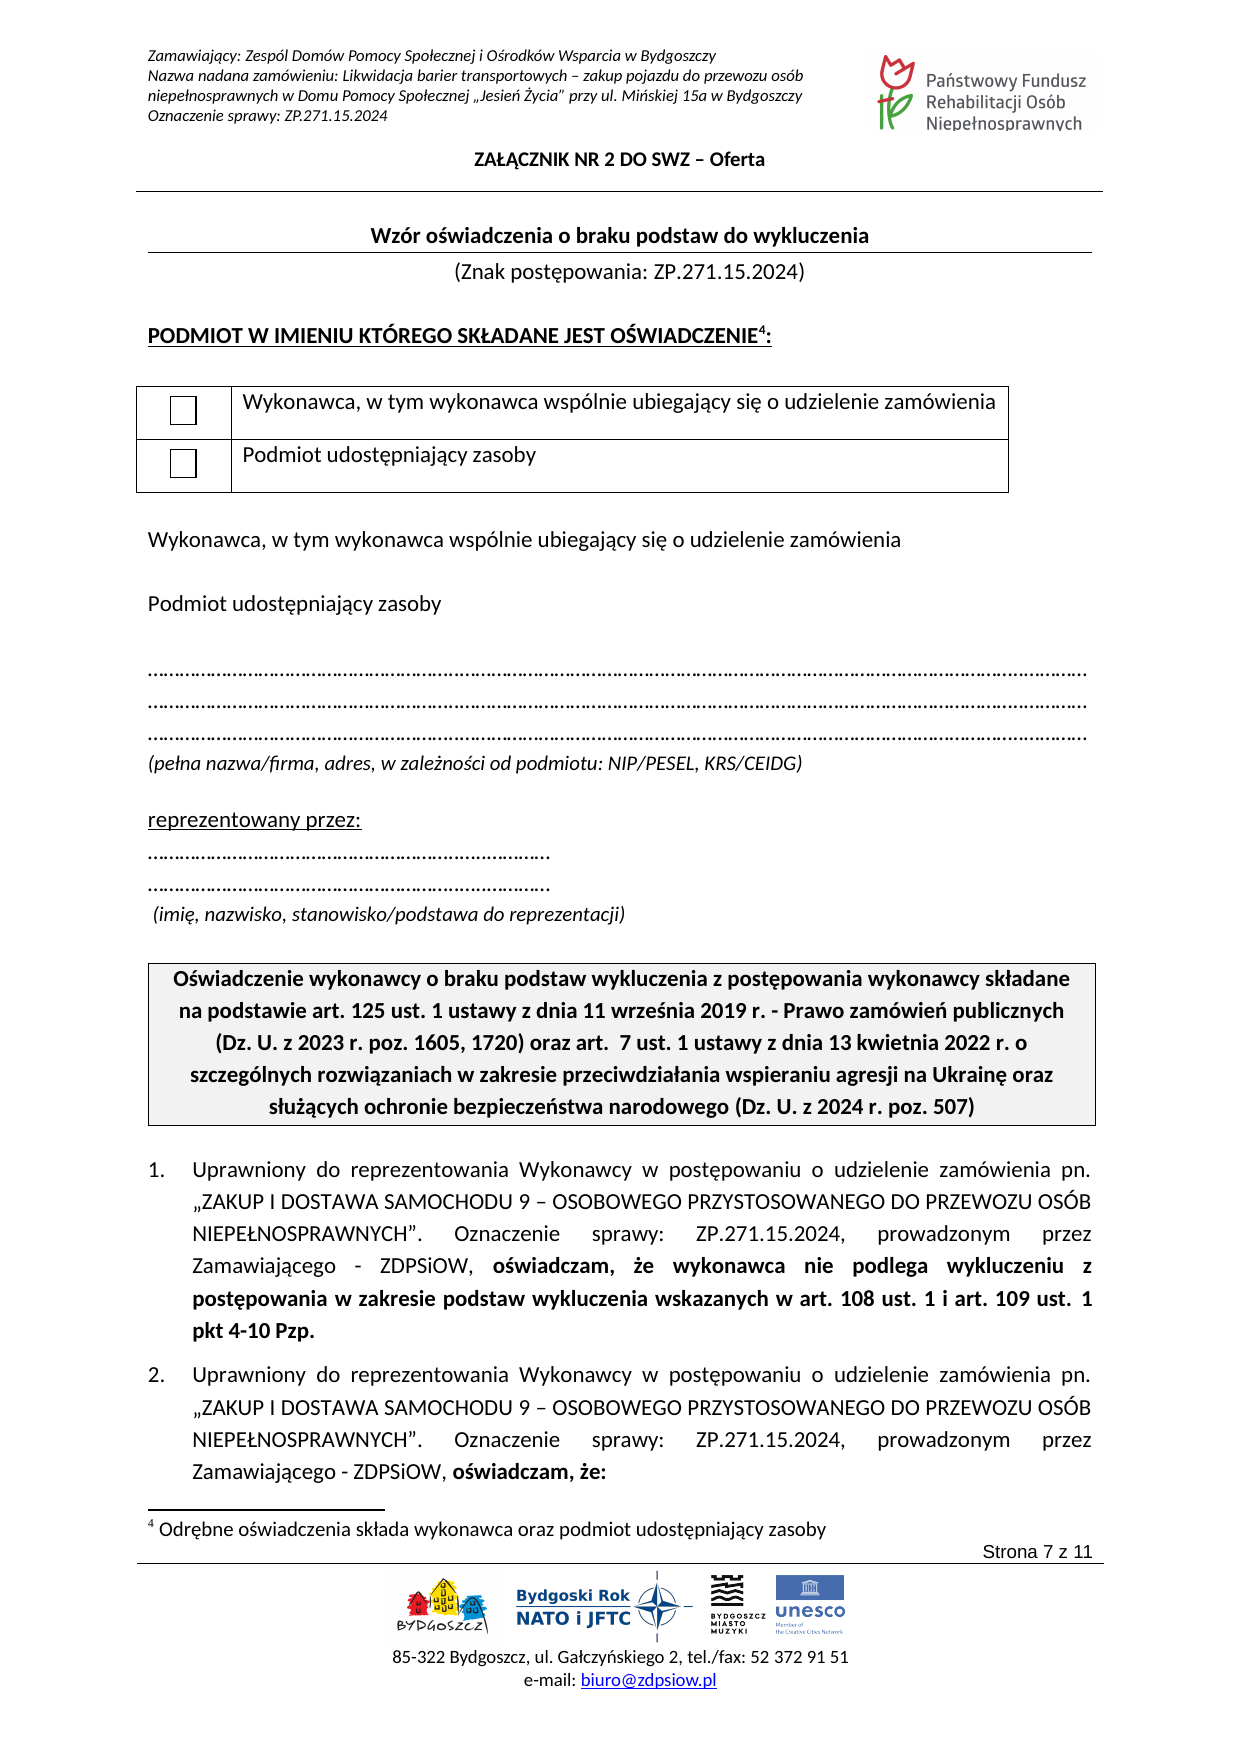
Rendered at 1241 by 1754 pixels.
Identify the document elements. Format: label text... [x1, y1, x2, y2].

text reprezentowany przez: [148, 805, 1092, 833]
text …………………………………………………..……………………………………………………………………………………………..………… [148, 654, 1093, 682]
text …………………………………………………..…..………… [148, 869, 650, 897]
text (Znak postępowania: ZP.271.15.2024) [166, 257, 1092, 285]
table_cell [137, 440, 231, 492]
table_header Oświadczenie wykonawcy o braku podstaw wykluczenia z postępowania wykonawcy składane na podstawie art. 125 ust. 1 ustawy z dnia 11 września 2019 r. - Prawo zamówień publicznych (Dz. U. z 2023 r. poz. 1605, 1720) oraz art. 7 ust. 1 ustawy z dnia 13 kwietnia 2022 r. o szczególnych rozwiązaniach w zakresie przeciwdziałania wspieraniu agresji na Ukrainę oraz służących ochronie bezpieczeństwa narodowego (Dz. U. z 2024 r. poz. 507) [149, 964, 1095, 1125]
text Podmiot udostępniający zasoby [148, 589, 1092, 618]
text (pełna nazwa/firma, adres, w zależności od podmiotu: NIP/PESEL, KRS/CEIDG) [148, 751, 1093, 776]
table_header [137, 387, 231, 439]
text Wzór oświadczenia o braku podstaw do wykluczenia [148, 222, 1092, 252]
text (imię, nazwisko, stanowisko/podstawa do reprezentacji) [148, 901, 1092, 927]
picture [385, 1563, 856, 1646]
text Wykonawca, w tym wykonawca wspólnie ubiegający się o udzielenie zamówienia [148, 525, 1092, 553]
text …………………………………………………..……………………………………………………………………………………………..………… [148, 686, 1093, 714]
text …………………………………………………..……………………………………………………………………………………………..………… [148, 718, 1093, 746]
text …………………………………………………..…..………… [148, 837, 650, 865]
list Uprawniony do reprezentowania Wykonawcy w postępowaniu o udzielenie zamówienia pn. „ZAKUP I DOSTAWA SAMOCHODU 9 – OSOBOWEGO PRZYSTOSOWANEGO DO PRZEWOZU OSÓB NIEPEŁNOSPRAWNYCH”. Oznaczenie sprawy: ZP.271.15.2024, prowadzonym przez Zamawiającego - ZDPSiOW, oświadczam, że: [148, 1361, 1092, 1485]
list Uprawniony do reprezentowania Wykonawcy w postępowaniu o udzielenie zamówienia pn. „ZAKUP I DOSTAWA SAMOCHODU 9 – OSOBOWEGO PRZYSTOSOWANEGO DO PRZEWOZU OSÓB NIEPEŁNOSPRAWNYCH”. Oznaczenie sprawy: ZP.271.15.2024, prowadzonym przez Zamawiającego - ZDPSiOW, oświadczam, że wykonawca nie podlega wykluczeniu z postępowania w zakresie podstaw wykluczenia wskazanych w art. 108 ust. 1 i art. 109 ust. 1 pkt 4-10 Pzp. [148, 1155, 1092, 1344]
text PODMIOT W IMIENIU KTÓREGO SKŁADANE JEST OŚWIADCZENIE: [148, 321, 1092, 349]
table_header Wykonawca, w tym wykonawca wspólnie ubiegający się o udzielenie zamówienia [232, 387, 1008, 439]
table_cell Podmiot udostępniający zasoby [232, 440, 1008, 492]
picture [864, 52, 1103, 134]
